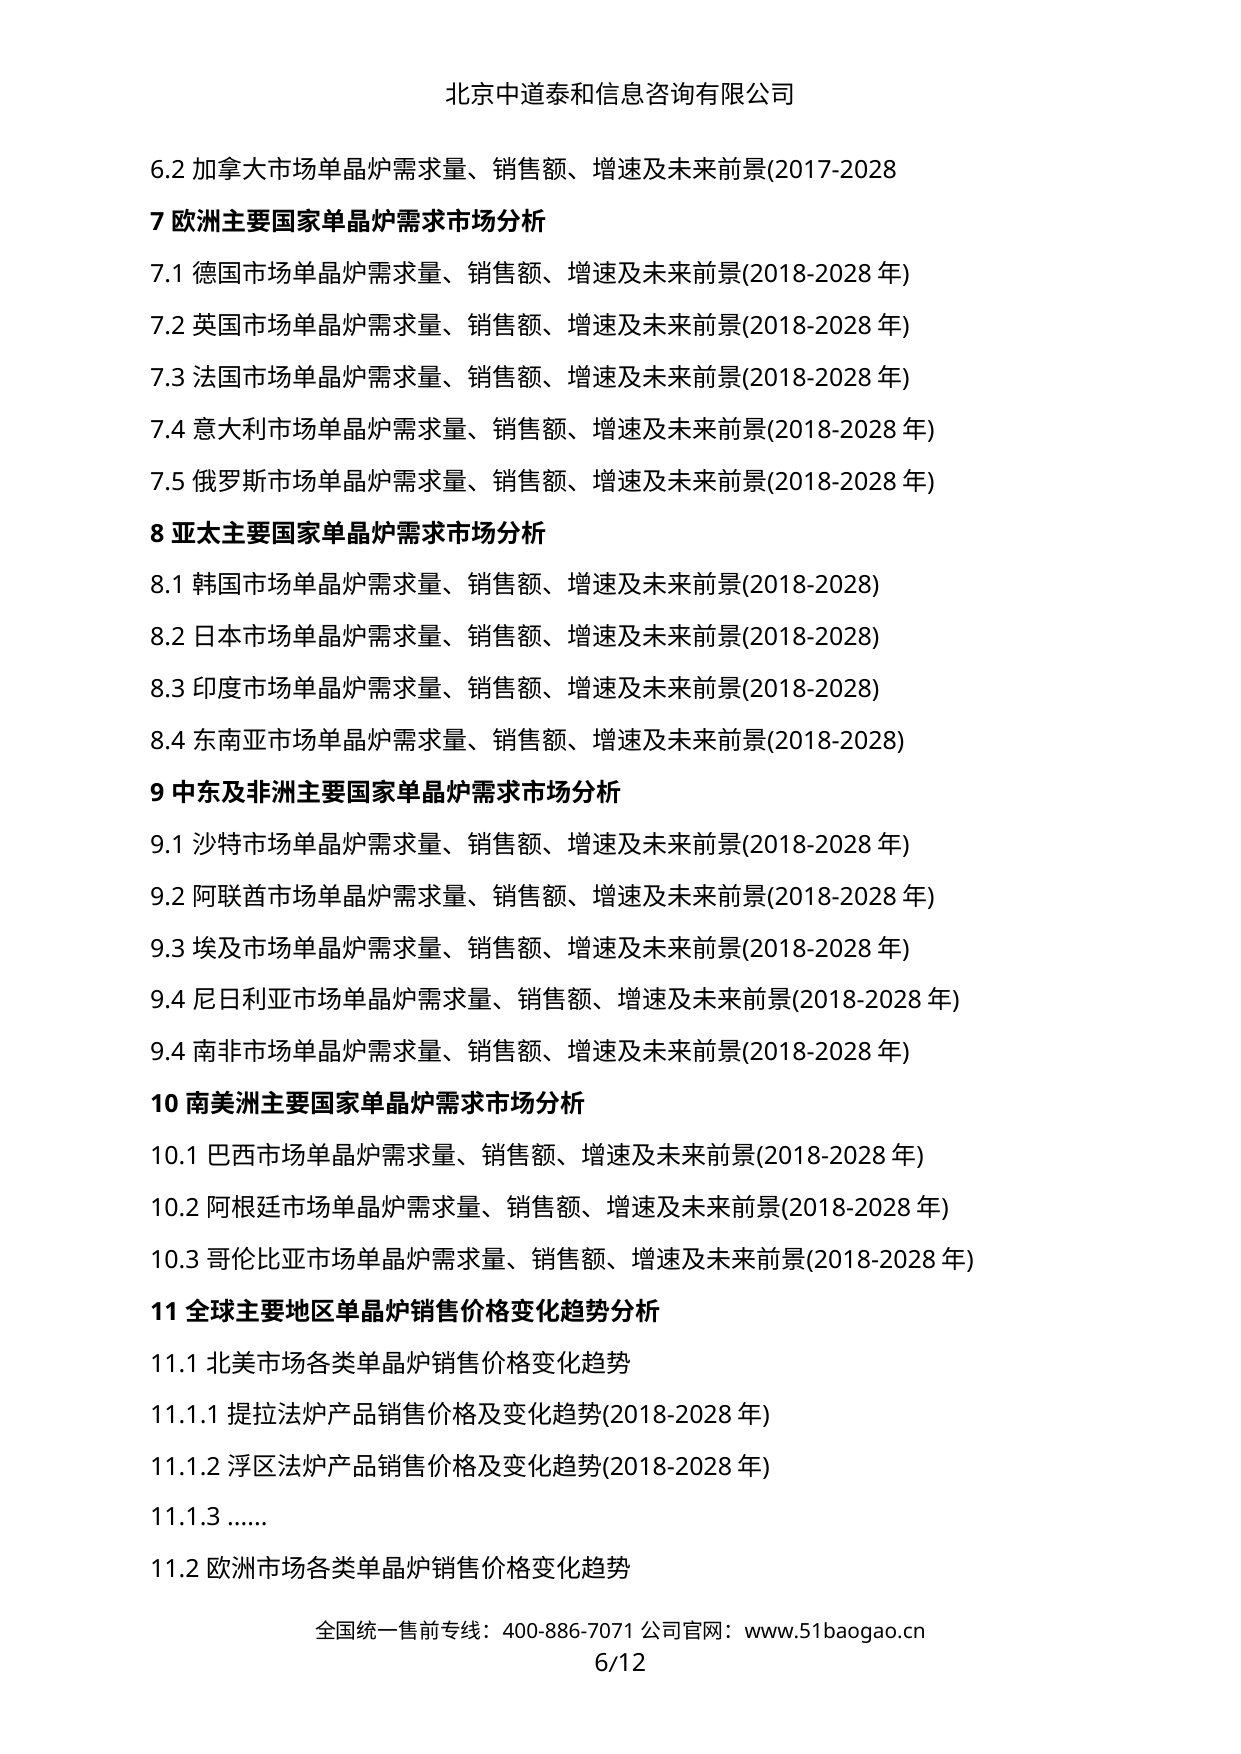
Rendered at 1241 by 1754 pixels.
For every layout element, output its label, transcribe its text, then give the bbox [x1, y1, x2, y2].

text 10.2 阿根廷市场单晶炉需求量、销售额、增速及未来前景(2018-2028年) [150, 1187, 1090, 1224]
text 9.4 尼日利亚市场单晶炉需求量、销售额、增速及未来前景(2018-2028年) [150, 980, 1090, 1016]
text 9 中东及非洲主要国家单晶炉需求市场分析 [150, 772, 1090, 809]
text 8.4 东南亚市场单晶炉需求量、销售额、增速及未来前景(2018-2028) [150, 721, 1090, 757]
text 8 亚太主要国家单晶炉需求市场分析 [150, 513, 1090, 549]
text 11 全球主要地区单晶炉销售价格变化趋势分析 [150, 1291, 1090, 1327]
text 7.3 法国市场单晶炉需求量、销售额、增速及未来前景(2018-2028年) [150, 357, 1090, 394]
text 11.1.3 ...... [150, 1499, 1090, 1533]
text 9.2 阿联酋市场单晶炉需求量、销售额、增速及未来前景(2018-2028年) [150, 876, 1090, 912]
text 11.1 北美市场各类单晶炉销售价格变化趋势 [150, 1343, 1090, 1379]
text 9.1 沙特市场单晶炉需求量、销售额、增速及未来前景(2018-2028年) [150, 824, 1090, 861]
text 7 欧洲主要国家单晶炉需求市场分析 [150, 202, 1090, 238]
text 9.4 南非市场单晶炉需求量、销售额、增速及未来前景(2018-2028年) [150, 1032, 1090, 1068]
text 7.2 英国市场单晶炉需求量、销售额、增速及未来前景(2018-2028年) [150, 306, 1090, 342]
text 6.2 加拿大市场单晶炉需求量、销售额、增速及未来前景(2017-2028 [150, 150, 1090, 186]
text 11.2 欧洲市场各类单晶炉销售价格变化趋势 [150, 1548, 1090, 1585]
text 7.4 意大利市场单晶炉需求量、销售额、增速及未来前景(2018-2028年) [150, 409, 1090, 446]
text 7.1 德国市场单晶炉需求量、销售额、增速及未来前景(2018-2028年) [150, 254, 1090, 290]
text 10.3 哥伦比亚市场单晶炉需求量、销售额、增速及未来前景(2018-2028年) [150, 1239, 1090, 1276]
text 11.1.2 浮区法炉产品销售价格及变化趋势(2018-2028年) [150, 1447, 1090, 1483]
text 8.3 印度市场单晶炉需求量、销售额、增速及未来前景(2018-2028) [150, 669, 1090, 705]
text 9.3 埃及市场单晶炉需求量、销售额、增速及未来前景(2018-2028年) [150, 928, 1090, 964]
text 8.2 日本市场单晶炉需求量、销售额、增速及未来前景(2018-2028) [150, 617, 1090, 653]
text 7.5 俄罗斯市场单晶炉需求量、销售额、增速及未来前景(2018-2028年) [150, 461, 1090, 497]
text 10 南美洲主要国家单晶炉需求市场分析 [150, 1084, 1090, 1120]
text 8.1 韩国市场单晶炉需求量、销售额、增速及未来前景(2018-2028) [150, 565, 1090, 601]
text 10.1 巴西市场单晶炉需求量、销售额、增速及未来前景(2018-2028年) [150, 1136, 1090, 1172]
text 11.1.1 提拉法炉产品销售价格及变化趋势(2018-2028年) [150, 1395, 1090, 1431]
